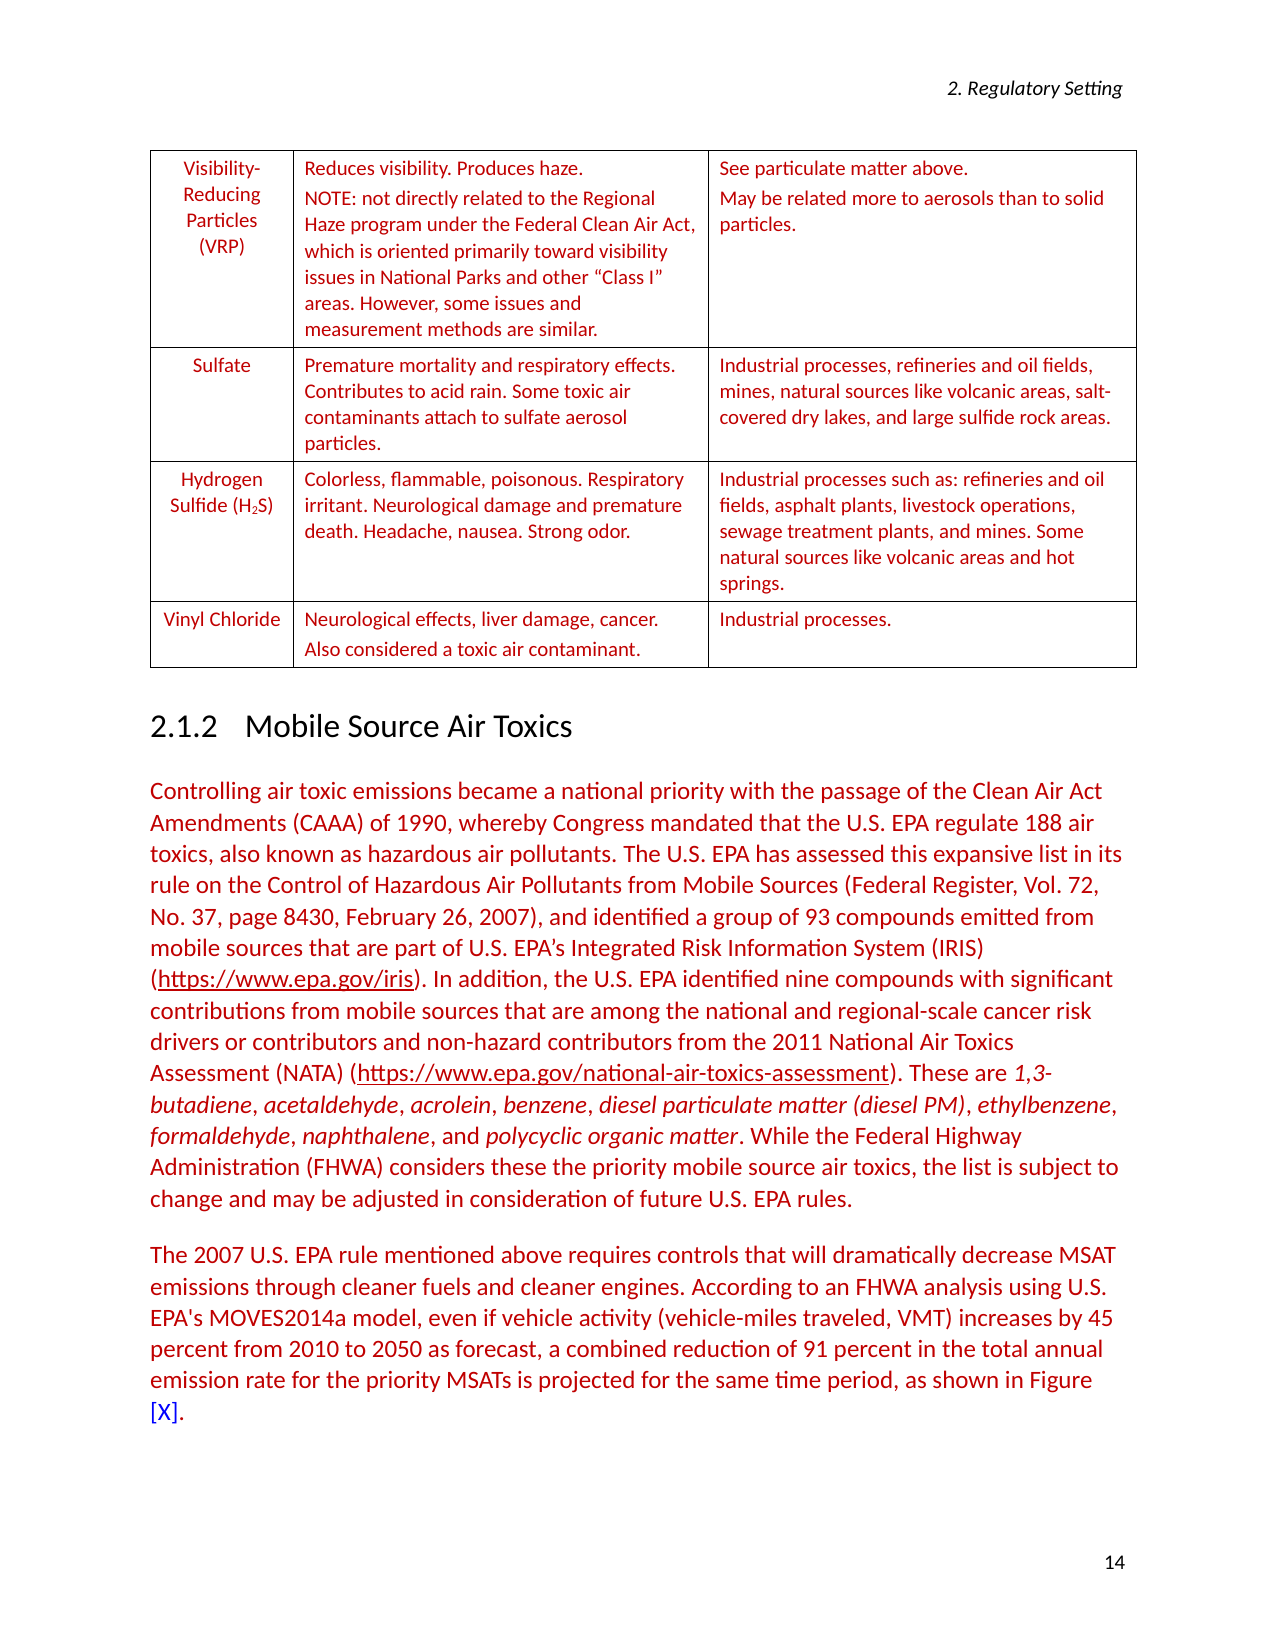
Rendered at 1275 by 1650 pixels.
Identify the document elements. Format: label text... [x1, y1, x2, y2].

table_cell Reduces visibility. Produces haze. NOTE: not directly related to the Regional Haze program under the Federal Clean Air Act, which is oriented primarily toward visibility issues in National Parks and other “Class I” areas. However, some issues and measurement methods are similar. [294, 151, 708, 347]
text Controlling air toxic emissions became a national priority with the passage of the Clean Air Act Amendments (CAAA) of 1990, whereby Congress mandated that the U.S. EPA regulate 188 air toxics, also known as hazardous air pollutants. The U.S. EPA has assessed this expansive list in its rule on the Control of Hazardous Air Pollutants from Mobile Sources (Federal Register, Vol. 72, No. 37, page 8430, February 26, 2007), and identified a group of 93 compounds emitted from mobile sources that are part of U.S. EPA’s Integrated Risk Information System (IRIS) (https://www.epa.gov/iris). In addition, the U.S. EPA identified nine compounds with significant contributions from mobile sources that are among the national and regional-scale cancer risk drivers or contributors and non-hazard contributors from the 2011 National Air Toxics Assessment (NATA) (https://www.epa.gov/national-air-toxics-assessment). These are 1,3-butadiene, acetaldehyde, acrolein, benzene, diesel particulate matter (diesel PM), ethylbenzene, formaldehyde, naphthalene, and polycyclic organic matter. While the Federal Highway Administration (FHWA) considers these the priority mobile source air toxics, the list is subject to change and may be adjusted in consideration of future U.S. EPA rules. [150, 775, 1125, 1213]
table_cell Industrial processes. [709, 602, 1136, 667]
table_cell Premature mortality and respiratory effects. Contributes to acid rain. Some toxic air contaminants attach to sulfate aerosol particles. [294, 348, 708, 461]
table_cell Sulfate [151, 348, 293, 461]
table_cell Visibility-Reducing Particles (VRP) [151, 151, 293, 347]
table_cell See particulate matter above. May be related more to aerosols than to solid particles. [709, 151, 1136, 347]
text The 2007 U.S. EPA rule mentioned above requires controls that will dramatically decrease MSAT emissions through cleaner fuels and cleaner engines. According to an FHWA analysis using U.S. EPA's MOVES2014a model, even if vehicle activity (vehicle-miles traveled, VMT) increases by 45 percent from 2010 to 2050 as forecast, a combined reduction of 91 percent in the total annual emission rate for the priority MSATs is projected for the same time period, as shown in Figure [X]. [150, 1239, 1125, 1427]
table_cell Industrial processes, refineries and oil fields, mines, natural sources like volcanic areas, salt-covered dry lakes, and large sulfide rock areas. [709, 348, 1136, 461]
subtitle Mobile Source Air Toxics [150, 705, 1125, 746]
table_cell Neurological effects, liver damage, cancer. Also considered a toxic air contaminant. [294, 602, 708, 667]
table_cell Industrial processes such as: refineries and oil fields, asphalt plants, livestock operations, sewage treatment plants, and mines. Some natural sources like volcanic areas and hot springs. [709, 462, 1136, 601]
table_cell Hydrogen Sulfide (H2S) [151, 462, 293, 601]
table_cell Colorless, flammable, poisonous. Respiratory irritant. Neurological damage and premature death. Headache, nausea. Strong odor. [294, 462, 708, 601]
table_cell Vinyl Chloride [151, 602, 293, 667]
